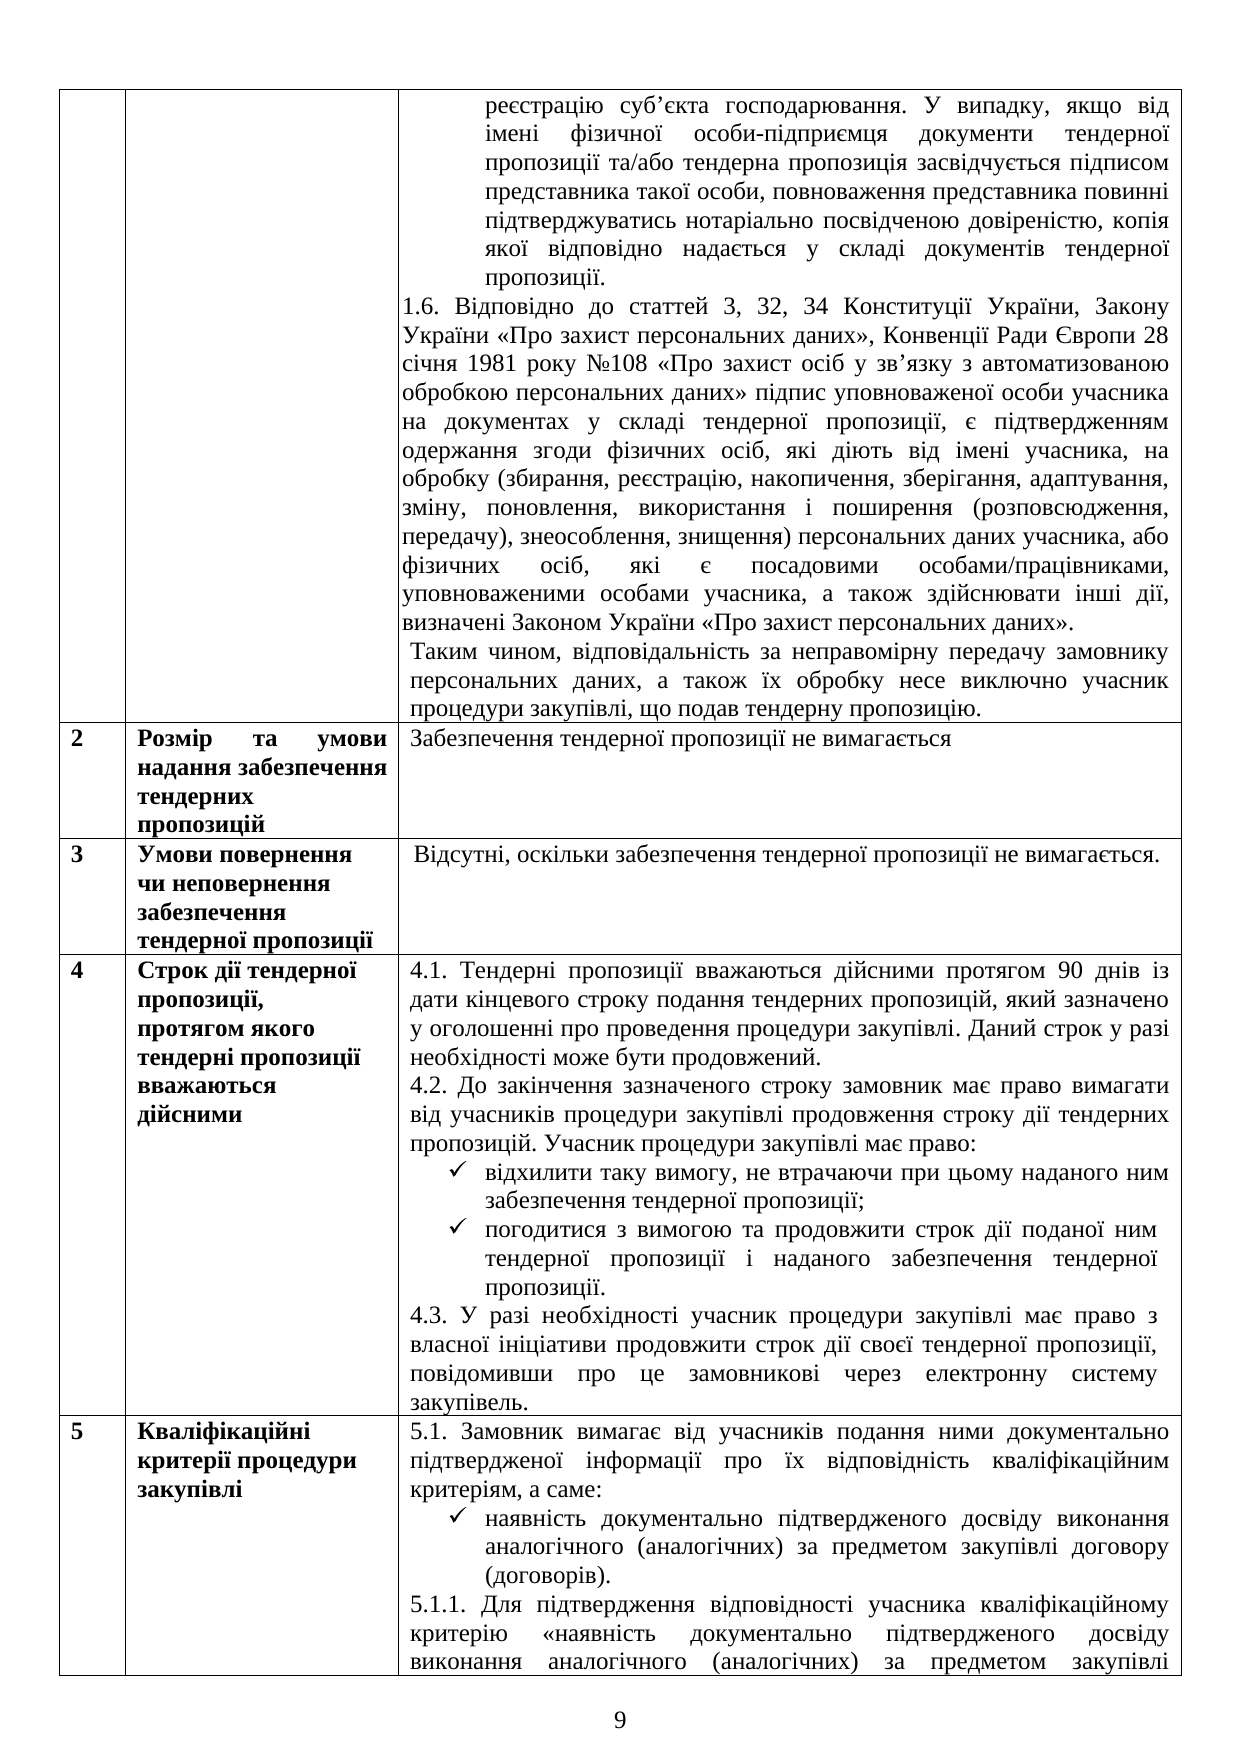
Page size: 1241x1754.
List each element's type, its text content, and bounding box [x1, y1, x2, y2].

table_cell 4.1. Тендерні пропозиції вважаються дійсними протягом 90 днів із дати кінцевого строку подання тендерних пропозицій, який зазначено у оголошенні про проведення процедури закупівлі. Даний строк у разі необхідності може бути продовжений. 4.2. До закінчення зазначеного строку замовник має право вимагати від учасників процедури закупівлі продовження строку дії тендерних пропозицій. Учасник процедури закупівлі має право: відхилити таку вимогу, не втрачаючи при цьому наданого ним забезпечення тендерної пропозиції; погодитися з вимогою та продовжити строк дії поданої ним тендерної пропозиції і наданого забезпечення тендерної пропозиції. 4.3. У разі необхідності учасник процедури закупівлі має право з власної ініціативи продовжити строк дії своєї тендерної пропозиції, повідомивши про це замовникові через електронну систему закупівель. [399, 955, 1181, 1415]
table_cell 3 [60, 839, 125, 954]
table_cell 4 [60, 955, 125, 1415]
table_cell Забезпечення тендерної пропозиції не вимагається [399, 723, 1181, 838]
table_cell Строк дії тендерної пропозиції, протягом якого тендерні пропозиції вважаються дійсними [126, 955, 398, 1415]
table_cell 1 [60, 90, 125, 722]
table_cell 5 [60, 1416, 125, 1675]
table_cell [126, 90, 398, 722]
table_cell Відсутні, оскільки забезпечення тендерної пропозиції не вимагається. [399, 839, 1181, 954]
table_cell Умови повернення чи неповернення забезпечення тендерної пропозиції [126, 839, 398, 954]
table_cell Розмір та умови надання забезпечення тендерних пропозицій [126, 723, 398, 838]
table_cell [399, 1416, 1181, 1675]
table_cell 2 [60, 723, 125, 838]
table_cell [399, 90, 1181, 722]
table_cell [126, 1416, 398, 1675]
